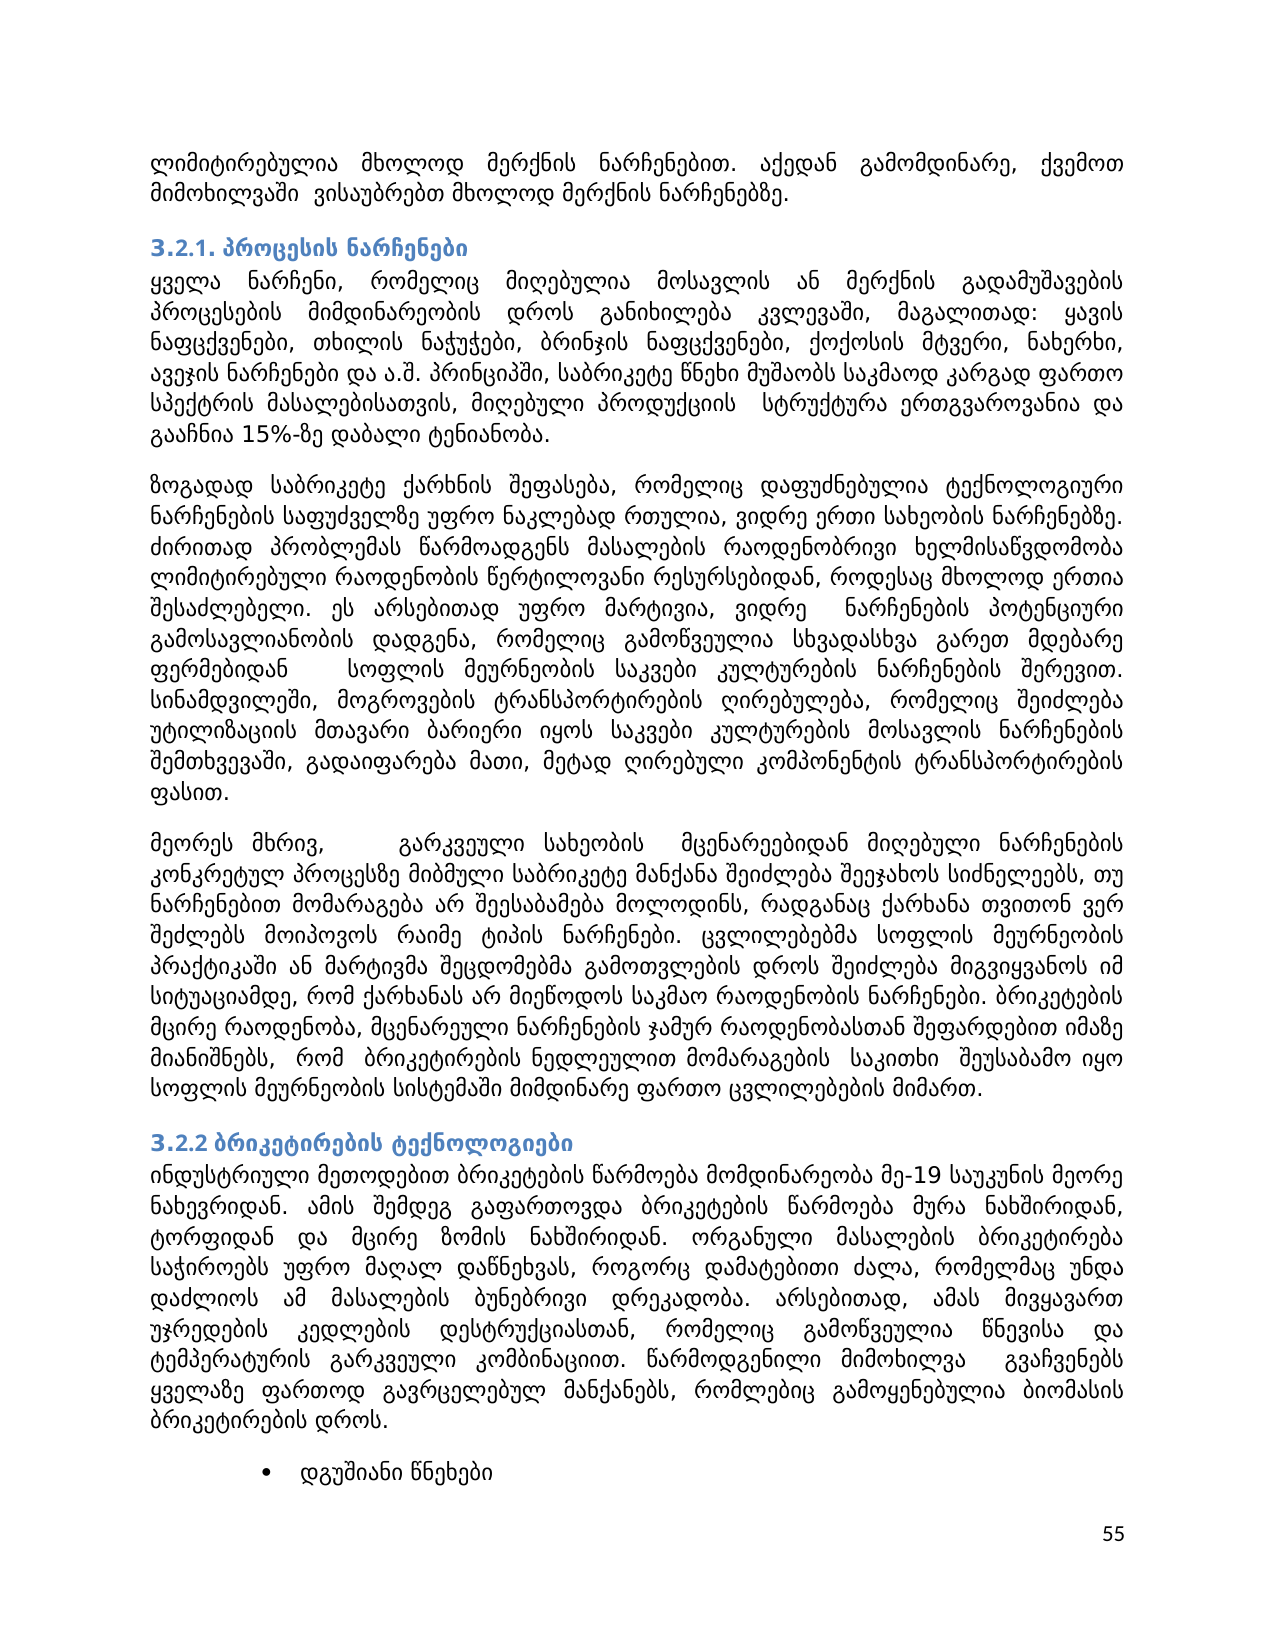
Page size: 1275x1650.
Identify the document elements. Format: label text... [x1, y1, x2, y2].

text ყველა ნარჩენი, რომელიც მიღებულია მოსავლის ან მერქნის გადამუშავების პროცესების მიმდინარეობის დროს განიხილება კვლევაში, მაგალითად: ყავის ნაფცქვენები, თხილის ნაჭუჭები, ბრინჯის ნაფცქვენები, ქოქოსის მტვერი, ნახერხი, ავეჯის ნარჩენები და ა.შ. პრინციპში, საბრიკეტე წნეხი მუშაობს საკმაოდ კარგად ფართო სპექტრის მასალებისათვის, მიღებული პროდუქციის სტრუქტურა ერთგვაროვანია და გააჩნია 15%-ზე დაბალი ტენიანობა. [150, 268, 1125, 448]
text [150, 150, 1125, 207]
text ინდუსტრიული მეთოდებით ბრიკეტების წარმოება მომდინარეობა მე-19 საუკუნის მეორე ნახევრიდან. ამის შემდეგ გაფართოვდა ბრიკეტების წარმოება მურა ნახშირიდან, ტორფიდან და მცირე ზომის ნახშირიდან. ორგანული მასალების ბრიკეტირება საჭიროებს უფრო მაღალ დაწნეხვას, როგორც დამატებითი ძალა, რომელმაც უნდა დაძლიოს ამ მასალების ბუნებრივი დრეკადობა. არსებითად, ამას მივყავართ უჯრედების კედლების დესტრუქციასთან, რომელიც გამოწვეულია წნევისა და ტემპერატურის გარკვეული კომბინაციით. წარმოდგენილი მიმოხილვა გვაჩვენებს ყველაზე ფართოდ გავრცელებულ მანქანებს, რომლებიც გამოყენებულია ბიომასის ბრიკეტირების დროს. [150, 1163, 1125, 1434]
text მეორეს მხრივ, გარკვეული სახეობის მცენარეებიდან მიღებული ნარჩენების კონკრეტულ პროცესზე მიბმული საბრიკეტე მანქანა შეიძლება შეეჯახოს სიძნელეებს, თუ ნარჩენებით მომარაგება არ შეესაბამება მოლოდინს, რადგანაც ქარხანა თვითონ ვერ შეძლებს მოიპოვოს რაიმე ტიპის ნარჩენები. ცვლილებებმა სოფლის მეურნეობის პრაქტიკაში ან მარტივმა შეცდომებმა გამოთვლების დროს შეიძლება მიგვიყვანოს იმ სიტუაციამდე, რომ ქარხანას არ მიეწოდოს საკმაო რაოდენობის ნარჩენები. ბრიკეტების მცირე რაოდენობა, მცენარეული ნარჩენების ჯამურ რაოდენობასთან შეფარდებით იმაზე მიანიშნებს, რომ ბრიკეტირების ნედლეულით მომარაგების საკითხი შეუსაბამო იყო სოფლის მეურნეობის სისტემაში მიმდინარე ფართო ცვლილებების მიმართ. [150, 830, 1125, 1102]
text ზოგადად საბრიკეტე ქარხნის შეფასება, რომელიც დაფუძნებულია ტექნოლოგიური ნარჩენების საფუძველზე უფრო ნაკლებად რთულია, ვიდრე ერთი სახეობის ნარჩენებზე. ძირითად პრობლემას წარმოადგენს მასალების რაოდენობრივი ხელმისაწვდომობა ლიმიტირებული რაოდენობის წერტილოვანი რესურსებიდან, როდესაც მხოლოდ ერთია შესაძლებელი. ეს არსებითად უფრო მარტივია, ვიდრე ნარჩენების პოტენციური გამოსავლიანობის დადგენა, რომელიც გამოწვეულია სხვადასხვა გარეთ მდებარე ფერმებიდან სოფლის მეურნეობის საკვები კულტურების ნარჩენების შერევით. სინამდვილეში, მოგროვების ტრანსპორტირების ღირებულება, რომელიც შეიძლება უტილიზაციის მთავარი ბარიერი იყოს საკვები კულტურების მოსავლის ნარჩენების შემთხვევაში, გადაიფარება მათი, მეტად ღირებული კომპონენტის ტრანსპორტირების ფასით. [150, 473, 1125, 806]
subtitle 3.2.2 ბრიკეტირების ტექნოლოგიები [150, 1127, 1125, 1158]
subtitle 3.2.1. პროცესის ნარჩენები [150, 232, 1125, 263]
list დგუშიანი წნეხები [262, 1459, 1125, 1486]
